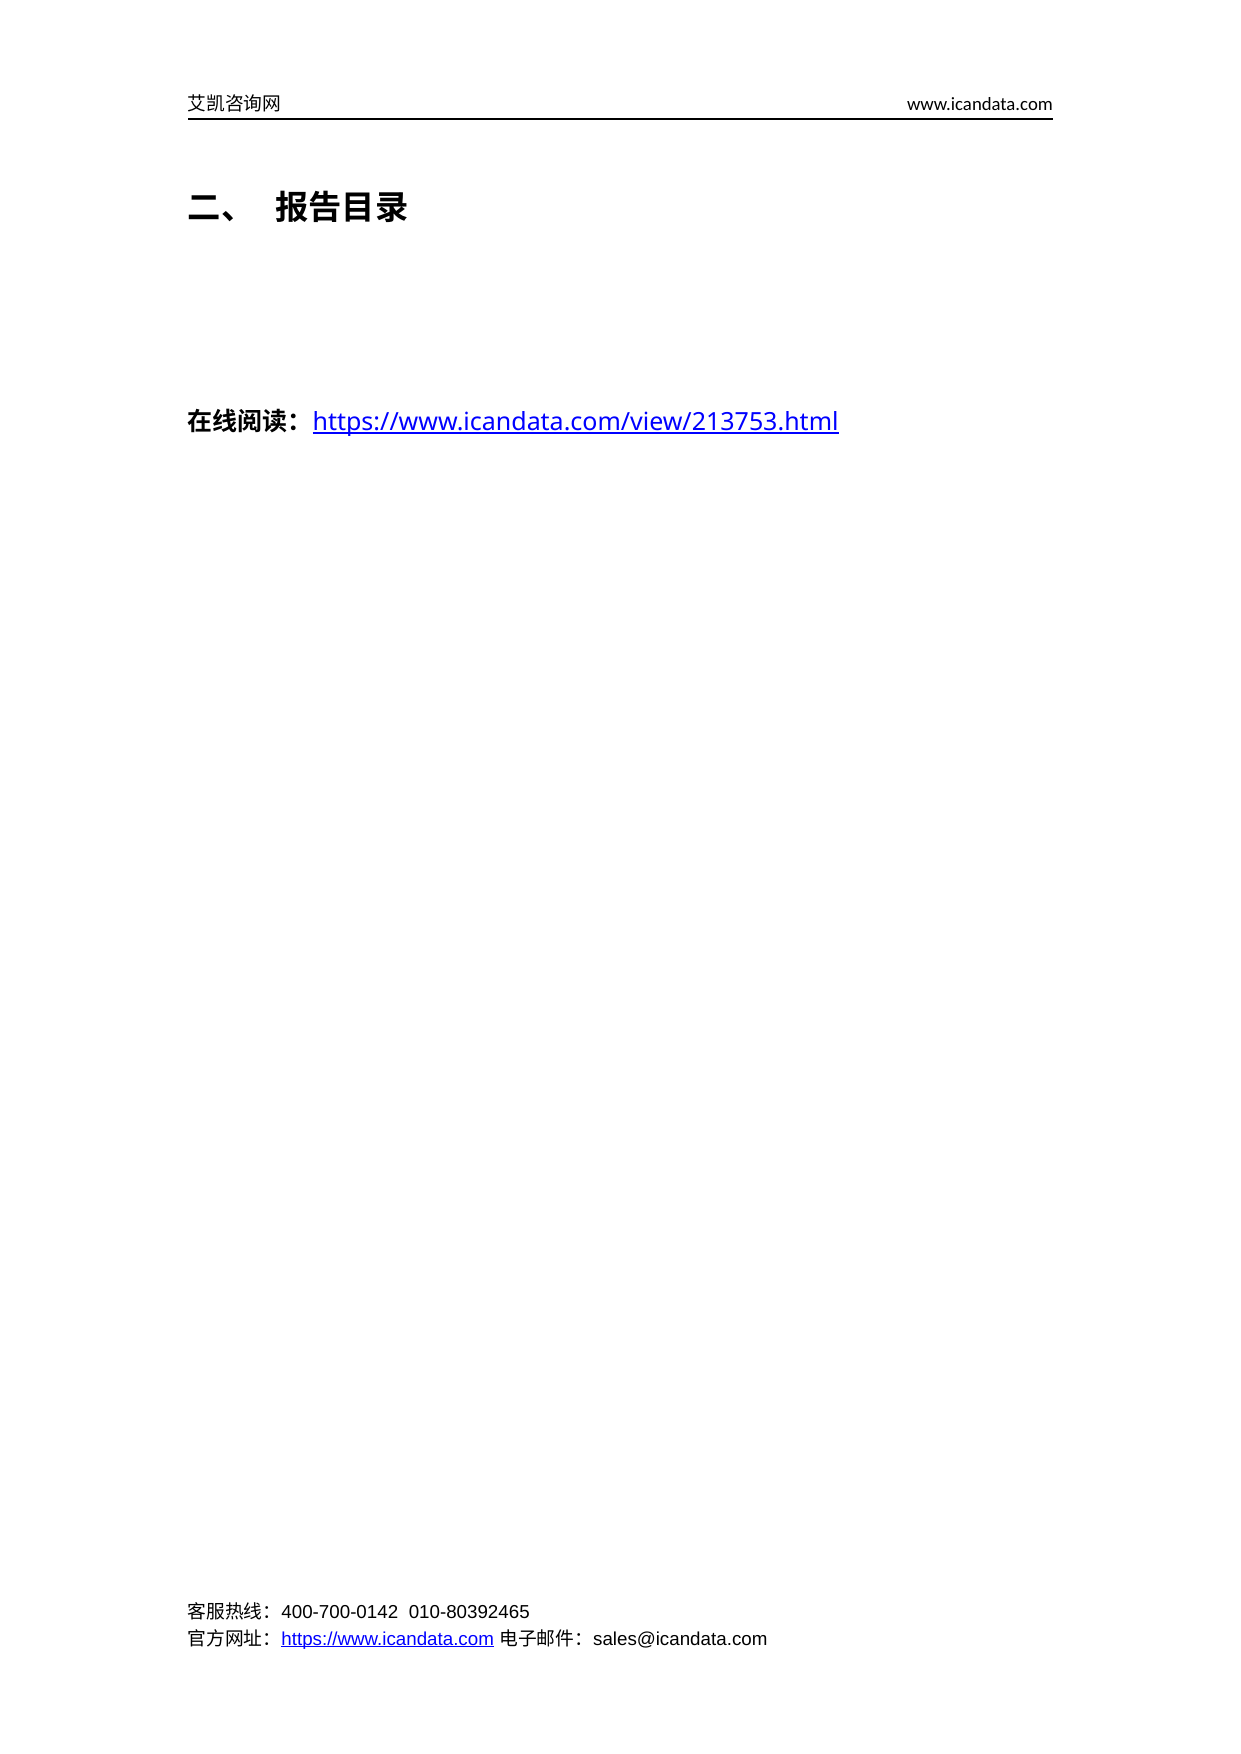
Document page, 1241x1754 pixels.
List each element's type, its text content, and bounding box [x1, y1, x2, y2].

subtitle 报告目录 [187, 172, 1053, 237]
text 在线阅读：https://www.icandata.com/view/213753.html [187, 387, 1053, 452]
